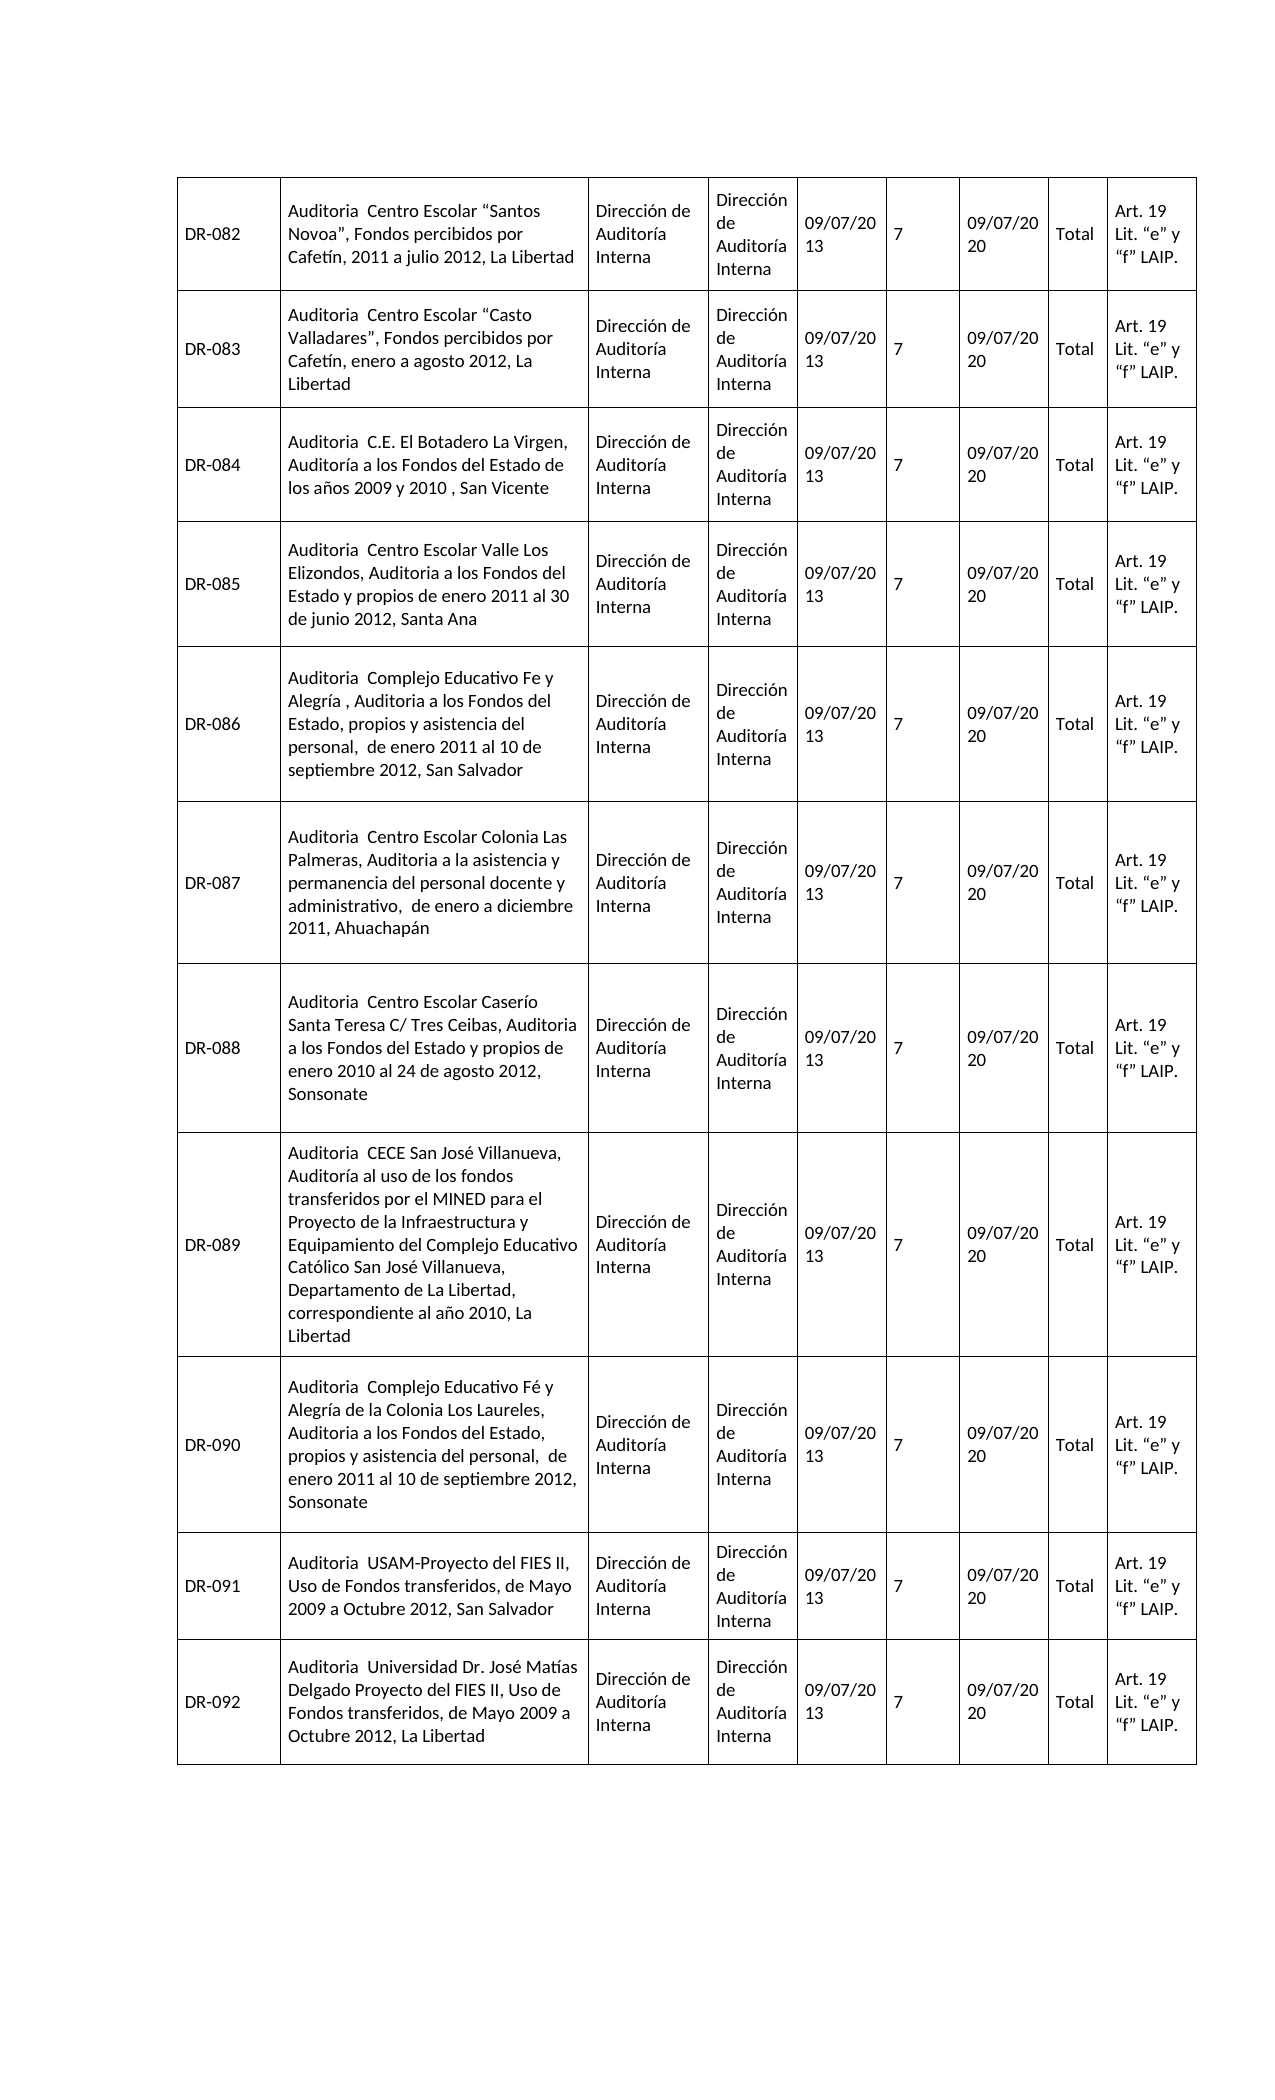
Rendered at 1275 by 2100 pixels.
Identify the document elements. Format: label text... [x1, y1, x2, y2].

table_cell 09/07/2013 [798, 964, 886, 1132]
table_cell 09/07/2013 [798, 178, 886, 290]
table_cell 09/07/2013 [798, 1133, 886, 1356]
table_cell Art. 19 Lit. “e” y “f” LAIP. [1108, 802, 1196, 963]
table_cell Dirección de Auditoría Interna [709, 1133, 797, 1356]
table_cell DR-085 [178, 522, 280, 646]
table_cell Dirección de Auditoría Interna [589, 1133, 708, 1356]
table_cell Art. 19 Lit. “e” y “f” LAIP. [1108, 1357, 1196, 1532]
table_cell 09/07/2013 [798, 1357, 886, 1532]
table_cell Dirección de Auditoría Interna [709, 408, 797, 521]
table_cell 7 [887, 522, 959, 646]
table_cell 09/07/2013 [798, 647, 886, 801]
table_cell 09/07/2020 [960, 1357, 1048, 1532]
table_cell Total [1049, 408, 1107, 521]
table_cell DR-082 [178, 178, 280, 290]
table_cell 09/07/2020 [960, 647, 1048, 801]
table_cell DR-089 [178, 1133, 280, 1356]
table_cell DR-090 [178, 1357, 280, 1532]
table_cell 7 [887, 1640, 959, 1763]
table_cell 7 [887, 647, 959, 801]
table_cell DR-091 [178, 1533, 280, 1638]
table_cell Auditoria USAM-Proyecto del FIES II, Uso de Fondos transferidos, de Mayo 2009 a Octubre 2012, San Salvador [281, 1533, 588, 1638]
table_cell DR-083 [178, 291, 280, 407]
table_cell 7 [887, 1133, 959, 1356]
table_cell Art. 19 Lit. “e” y “f” LAIP. [1108, 408, 1196, 521]
table_cell 09/07/2020 [960, 1133, 1048, 1356]
table_cell Total [1049, 964, 1107, 1132]
table_cell Total [1049, 291, 1107, 407]
table_cell 09/07/2013 [798, 408, 886, 521]
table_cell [709, 1640, 797, 1763]
table_cell 09/07/2020 [960, 178, 1048, 290]
table_cell Art. 19 Lit. “e” y “f” LAIP. [1108, 1533, 1196, 1638]
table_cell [1108, 178, 1196, 290]
table_cell Art. 19 Lit. “e” y “f” LAIP. [1108, 1133, 1196, 1356]
table_cell Auditoria Complejo Educativo Fé y Alegría de la Colonia Los Laureles, Auditoria a los Fondos del Estado, propios y asistencia del personal, de enero 2011 al 10 de septiembre 2012, Sonsonate [281, 1357, 588, 1532]
table_cell 09/07/2013 [798, 1533, 886, 1638]
table_cell 7 [887, 1357, 959, 1532]
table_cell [589, 178, 708, 290]
table_cell 7 [887, 178, 959, 290]
table_cell Dirección de Auditoría Interna [589, 408, 708, 521]
table_cell Dirección de Auditoría Interna [589, 802, 708, 963]
table_cell Total [1049, 522, 1107, 646]
table_cell 7 [887, 408, 959, 521]
table_cell 7 [887, 802, 959, 963]
table_cell Auditoria C.E. El Botadero La Virgen, Auditoría a los Fondos del Estado de los años 2009 y 2010 , San Vicente [281, 408, 588, 521]
table_cell Art. 19 Lit. “e” y “f” LAIP. [1108, 964, 1196, 1132]
table_cell Dirección de Auditoría Interna [709, 291, 797, 407]
table_cell 7 [887, 964, 959, 1132]
table_cell 09/07/2013 [798, 802, 886, 963]
table_cell Total [1049, 1533, 1107, 1638]
table_cell Art. 19 Lit. “e” y “f” LAIP. [1108, 291, 1196, 407]
table_cell Auditoria Centro Escolar Valle Los Elizondos, Auditoria a los Fondos del Estado y propios de enero 2011 al 30 de junio 2012, Santa Ana [281, 522, 588, 646]
table_cell 09/07/2020 [960, 408, 1048, 521]
table_cell 09/07/2020 [960, 964, 1048, 1132]
table_cell Art. 19 Lit. “e” y “f” LAIP. [1108, 647, 1196, 801]
table_cell Total [1049, 647, 1107, 801]
table_cell Auditoria CECE San José Villanueva, Auditoría al uso de los fondos transferidos por el MINED para el Proyecto de la Infraestructura y Equipamiento del Complejo Educativo Católico San José Villanueva, Departamento de La Libertad, correspondiente al año 2010, La Libertad [281, 1133, 588, 1356]
table_cell DR-092 [178, 1640, 280, 1763]
table_cell Dirección de Auditoría Interna [589, 1357, 708, 1532]
table_cell Total [1049, 1357, 1107, 1532]
table_cell Dirección de Auditoría Interna [589, 522, 708, 646]
table_cell 09/07/2020 [960, 522, 1048, 646]
table_cell 09/07/2020 [960, 291, 1048, 407]
table_cell 09/07/2020 [960, 1640, 1048, 1763]
table_cell Total [1049, 1133, 1107, 1356]
table_cell Total [1049, 178, 1107, 290]
table_cell 09/07/2013 [798, 291, 886, 407]
table_cell Dirección de Auditoría Interna [709, 1357, 797, 1532]
table_cell Dirección de Auditoría Interna [589, 1533, 708, 1638]
table_cell Auditoria Centro Escolar Caserío Santa Teresa C/ Tres Ceibas, Auditoria a los Fondos del Estado y propios de enero 2010 al 24 de agosto 2012, Sonsonate [281, 964, 588, 1132]
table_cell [709, 178, 797, 290]
table_cell Auditoria Complejo Educativo Fe y Alegría , Auditoria a los Fondos del Estado, propios y asistencia del personal, de enero 2011 al 10 de septiembre 2012, San Salvador [281, 647, 588, 801]
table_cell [1108, 1640, 1196, 1763]
table_cell DR-087 [178, 802, 280, 963]
table_cell Dirección de Auditoría Interna [709, 522, 797, 646]
table_cell Dirección de Auditoría Interna [709, 1533, 797, 1638]
table_cell Art. 19 Lit. “e” y “f” LAIP. [1108, 522, 1196, 646]
table_cell 7 [887, 291, 959, 407]
table_cell 09/07/2013 [798, 1640, 886, 1763]
table_cell Auditoria Centro Escolar “Santos Novoa”, Fondos percibidos por Cafetín, 2011 a julio 2012, La Libertad [281, 178, 588, 290]
table_cell 09/07/2020 [960, 1533, 1048, 1638]
table_cell Dirección de Auditoría Interna [589, 647, 708, 801]
table_cell Auditoria Centro Escolar Colonia Las Palmeras, Auditoria a la asistencia y permanencia del personal docente y administrativo, de enero a diciembre 2011, Ahuachapán [281, 802, 588, 963]
table_cell 09/07/2020 [960, 802, 1048, 963]
table_cell Total [1049, 1640, 1107, 1763]
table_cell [589, 1640, 708, 1763]
table_cell Auditoria Centro Escolar “Casto Valladares”, Fondos percibidos por Cafetín, enero a agosto 2012, La Libertad [281, 291, 588, 407]
table_cell Dirección de Auditoría Interna [709, 802, 797, 963]
table_cell Auditoria Universidad Dr. José Matías Delgado Proyecto del FIES II, Uso de Fondos transferidos, de Mayo 2009 a Octubre 2012, La Libertad [281, 1640, 588, 1763]
table_cell Dirección de Auditoría Interna [709, 964, 797, 1132]
table_cell DR-084 [178, 408, 280, 521]
table_cell 09/07/2013 [798, 522, 886, 646]
table_cell DR-088 [178, 964, 280, 1132]
table_cell 7 [887, 1533, 959, 1638]
table_cell DR-086 [178, 647, 280, 801]
table_cell Dirección de Auditoría Interna [589, 964, 708, 1132]
table_cell Total [1049, 802, 1107, 963]
table_cell Dirección de Auditoría Interna [589, 291, 708, 407]
table_cell Dirección de Auditoría Interna [709, 647, 797, 801]
